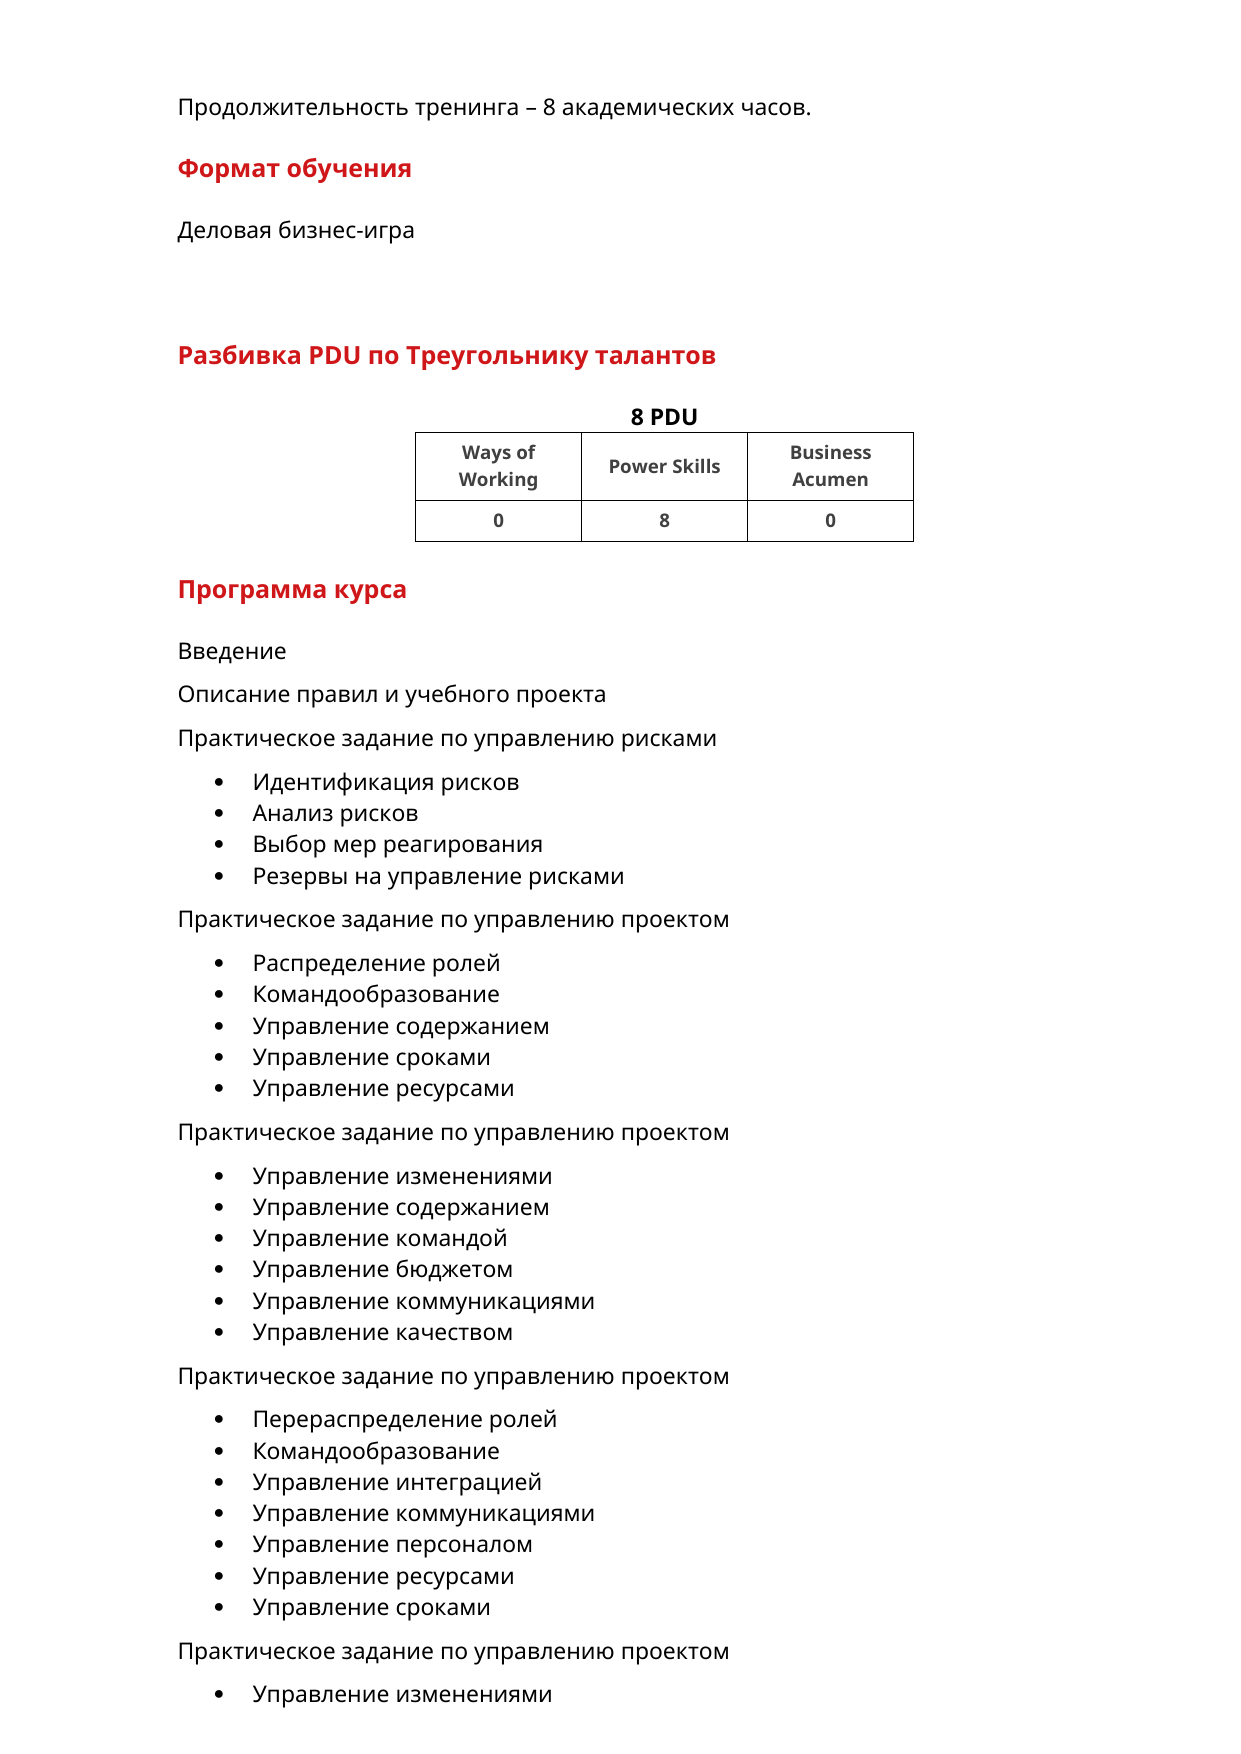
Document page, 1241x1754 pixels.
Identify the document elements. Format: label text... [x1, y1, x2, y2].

list Управление бюджетом [215, 1253, 1152, 1284]
list Управление коммуникациями [215, 1497, 1152, 1528]
text Практическое задание по управлению проектом [177, 1634, 1152, 1666]
text Практическое задание по управлению проектом [177, 1116, 1152, 1147]
list Управление персоналом [215, 1528, 1152, 1559]
table_header Power Skills [582, 433, 747, 500]
text Практическое задание по управлению рисками [177, 722, 1152, 753]
list Управление интеграцией [215, 1466, 1152, 1497]
list Идентификация рисков [215, 766, 1152, 797]
text Практическое задание по управлению проектом [177, 903, 1152, 934]
list Управление содержанием [215, 1191, 1152, 1222]
table_cell 0 [748, 501, 913, 541]
list Управление коммуникациями [215, 1284, 1152, 1316]
list Управление изменениями [215, 1678, 1152, 1709]
list Резервы на управление рисками [215, 859, 1152, 891]
list Анализ рисков [215, 797, 1152, 828]
text Описание правил и учебного проекта [177, 678, 1152, 709]
list Управление командой [215, 1222, 1152, 1253]
list Выбор мер реагирования [215, 828, 1152, 859]
text Практическое задание по управлению проектом [177, 1359, 1152, 1391]
list Распределение ролей [215, 947, 1152, 978]
table_cell 0 [416, 501, 581, 541]
list Управление ресурсами [215, 1072, 1152, 1103]
text Введение [177, 634, 1152, 666]
list Управление содержанием [215, 1009, 1152, 1041]
table_header Business Acumen [748, 433, 913, 500]
table_header Ways of Working [416, 433, 581, 500]
list Командообразование [215, 1434, 1152, 1466]
list Управление качеством [215, 1316, 1152, 1347]
text Формат обучения [177, 151, 1152, 185]
text Программа курса [177, 571, 1152, 605]
table_cell 8 [582, 501, 747, 541]
text Разбивка PDU по Треугольнику талантов [177, 338, 1152, 372]
list Управление сроками [215, 1591, 1152, 1622]
list Перераспределение ролей [215, 1403, 1152, 1434]
text Деловая бизнес-игра [177, 214, 1152, 245]
list Управление ресурсами [215, 1559, 1152, 1591]
text Продолжительность тренинга – 8 академических часов. [177, 90, 1152, 122]
list Управление изменениями [215, 1159, 1152, 1191]
list Командообразование [215, 978, 1152, 1009]
text 8 PDU [177, 401, 1152, 432]
list Управление сроками [215, 1041, 1152, 1072]
